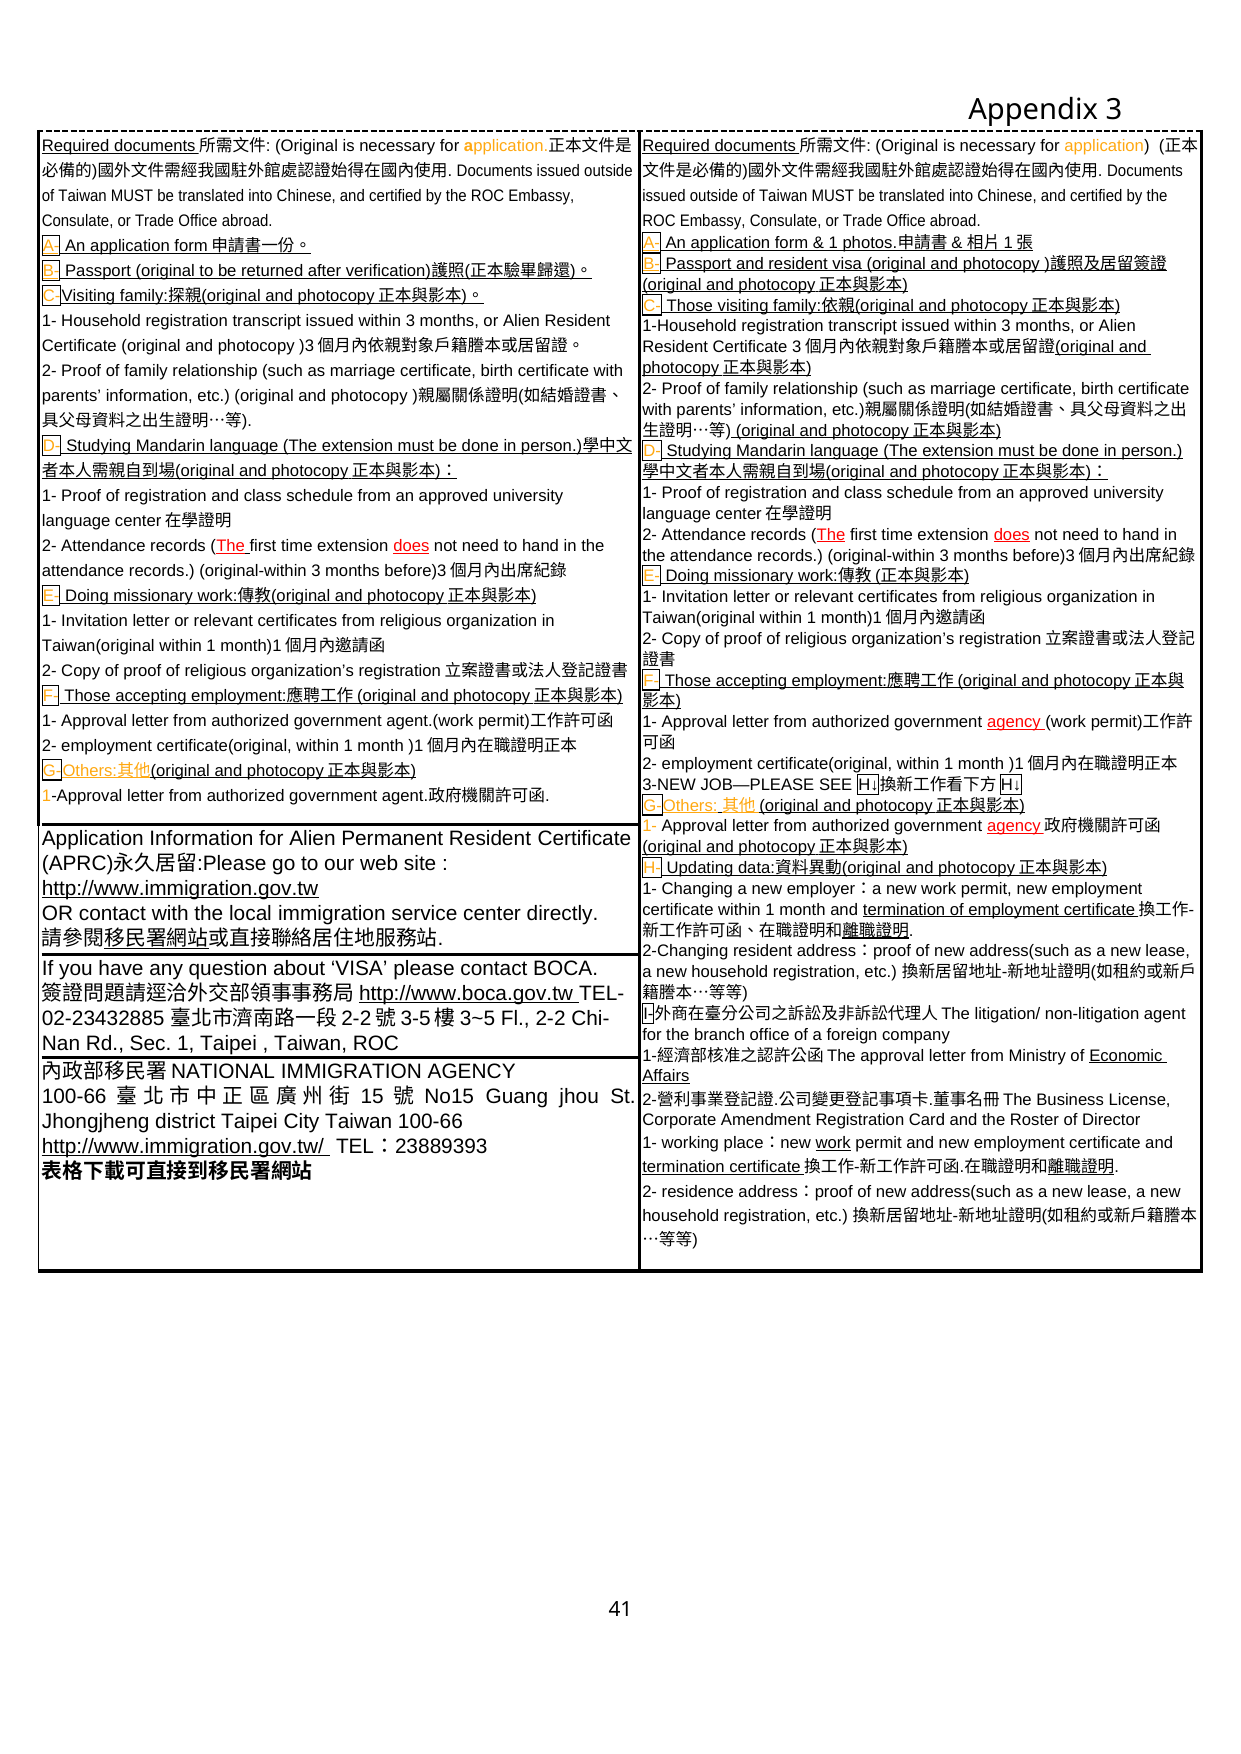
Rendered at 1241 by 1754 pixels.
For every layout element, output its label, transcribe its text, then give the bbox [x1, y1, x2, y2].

table_cell 內政部移民署NATIONAL IMMIGRATION AGENCY 100-66臺北市中正區廣州街15號No15 Guang jhou St. Jhongjheng district 100-66 http://www.immigration.gov.tw/ TEL：23889393 表格下載可直接到移民署網站 [39, 1056, 638, 1269]
table_cell If you have any question about ‘VISA’ please contact BOCA. 簽證問題請逕洽外交部領事事務局 http://www.boca.gov.tw TEL-02-23432885 臺北市濟南路一段2-2號3-5樓3~5 Fl., , Sec. 1, , ROC [39, 953, 638, 1056]
table_cell Required documents所需文件: (Original is necessary for application) (正本文件是必備的)國外文件需經我國駐外館處認證始得在國內使用. Documents issued outside of Taiwan MUST be translated into Chinese, and certified by the ROC Embassy, Consulate, or Trade Office abroad. A- An application form & 1 photos.申請書 & 相片1張 B- Passport and resident visa (original and photocopy )護照及居留簽證(original and photocopy正本與影本) C- Those visiting family:依親(original and photocopy正本與影本) 1-Household registration transcript issued within 3 months, or Alien Resident Certificate 3個月內依親對象戶籍謄本或居留證(original and photocopy正本與影本) 2- Proof of family relationship (such as marriage certificate, birth certificate with parents’ information, etc.)親屬關係證明(如結婚證書、具父母資料之出生證明…等) (original and photocopy正本與影本) D- Studying Mandarin language (The extension must be done in person.)學中文者本人需親自到場(original and photocopy正本與影本)： 1- Proof of registration and class schedule from an approved university language center在學證明 2- Attendance records (The first time extension does not need to hand in the attendance records.) (original-within 3 months before)3個月內出席紀錄 E- Doing missionary work:傳教 (正本與影本) 1- Invitation letter or relevant certificates from religious organization in Taiwan(original within 1 month)1個月內邀請函 2- Copy of proof of religious organization’s registration立案證書或法人登記證書 F- Those accepting employment:應聘工作 (original and photocopy正本與影本) 1- Approval letter from authorized government agency (work permit)工作許可函 2- employment certificate(original, within 1 month )1個月內在職證明正本 3-NEW JOB—PLEASE SEE H↓換新工作看下方H↓ G-Others: 其他 (original and photocopy正本與影本) 1- Approval letter from authorized government agency政府機關許可函(original and photocopy正本與影本) H- Updating data:資料異動(original and photocopy正本與影本) 1- Changing a new employer：a new work permit, new employment certificate within 1 month and termination of employment certificate換工作-新工作許可函、在職證明和離職證明. 2-Changing resident address：proof of new address(such as a new lease, a new household registration, etc.) 換新居留地址-新地址證明(如租約或新戶籍謄本…等等) I-外商在臺分公司之訴訟及非訴訟代理人The litigation/ non-litigation agent for the branch office of a foreign company 1-經濟部核准之認許公函The approval letter from Ministry of Economic Affairs 2-營利事業登記證.公司變更登記事項卡.董事名冊The Business License, Corporate Amendment Registration Card and the Roster of Director 1- working place：new work permit and new employment certificate and termination certificate換工作-新工作許可函.在職證明和離職證明. 2- residence address：proof of new address(such as a new lease, a new household registration, etc.) 換新居留地址-新地址證明(如租約或新戶籍謄本…等等) [641, 130, 1200, 1269]
table_cell Application Information for Alien Permanent Resident Certificate (APRC)永久居留:Please go to our web site : http://www.immigration.gov.tw OR contact with the local immigration service center directly. 請參閱移民署網站或直接聯絡居住地服務站. [39, 823, 638, 952]
table_cell Required documents所需文件: (Original is necessary for application.正本文件是必備的)國外文件需經我國駐外館處認證始得在國內使用. Documents issued outside of Taiwan MUST be translated into Chinese, and certified by the ROC Embassy, Consulate, or Trade Office abroad. A- An application form申請書一份。 B- Passport (original to be returned after verification)護照(正本驗畢歸還)。 C-Visiting family:探親(original and photocopy正本與影本)。 1- Household registration transcript issued within 3 months, or Alien Resident Certificate (original and photocopy )3個月內依親對象戶籍謄本或居留證。 2- Proof of family relationship (such as marriage certificate, birth certificate with parents’ information, etc.) (original and photocopy )親屬關係證明(如結婚證書、具父母資料之出生證明…等). D- Studying Mandarin language (The extension must be done in person.)學中文者本人需親自到場(original and photocopy正本與影本)： 1- Proof of registration and class schedule from an approved university language center在學證明 2- Attendance records (The first time extension does not need to hand in the attendance records.) (original-within 3 months before)3個月內出席紀錄 E- Doing missionary work:傳教(original and photocopy正本與影本) 1- Invitation letter or relevant certificates from religious organization in Taiwan(original within 1 month)1個月內邀請函 2- Copy of proof of religious organization’s registration立案證書或法人登記證書 F- Those accepting employment:應聘工作 (original and photocopy正本與影本) 1- Approval letter from authorized government agent.(work permit)工作許可函 2- employment certificate(original, within 1 month )1個月內在職證明正本 G-Others:其他(original and photocopy正本與影本) 1-Approval letter from authorized government agent.政府機關許可函. [40, 130, 638, 823]
